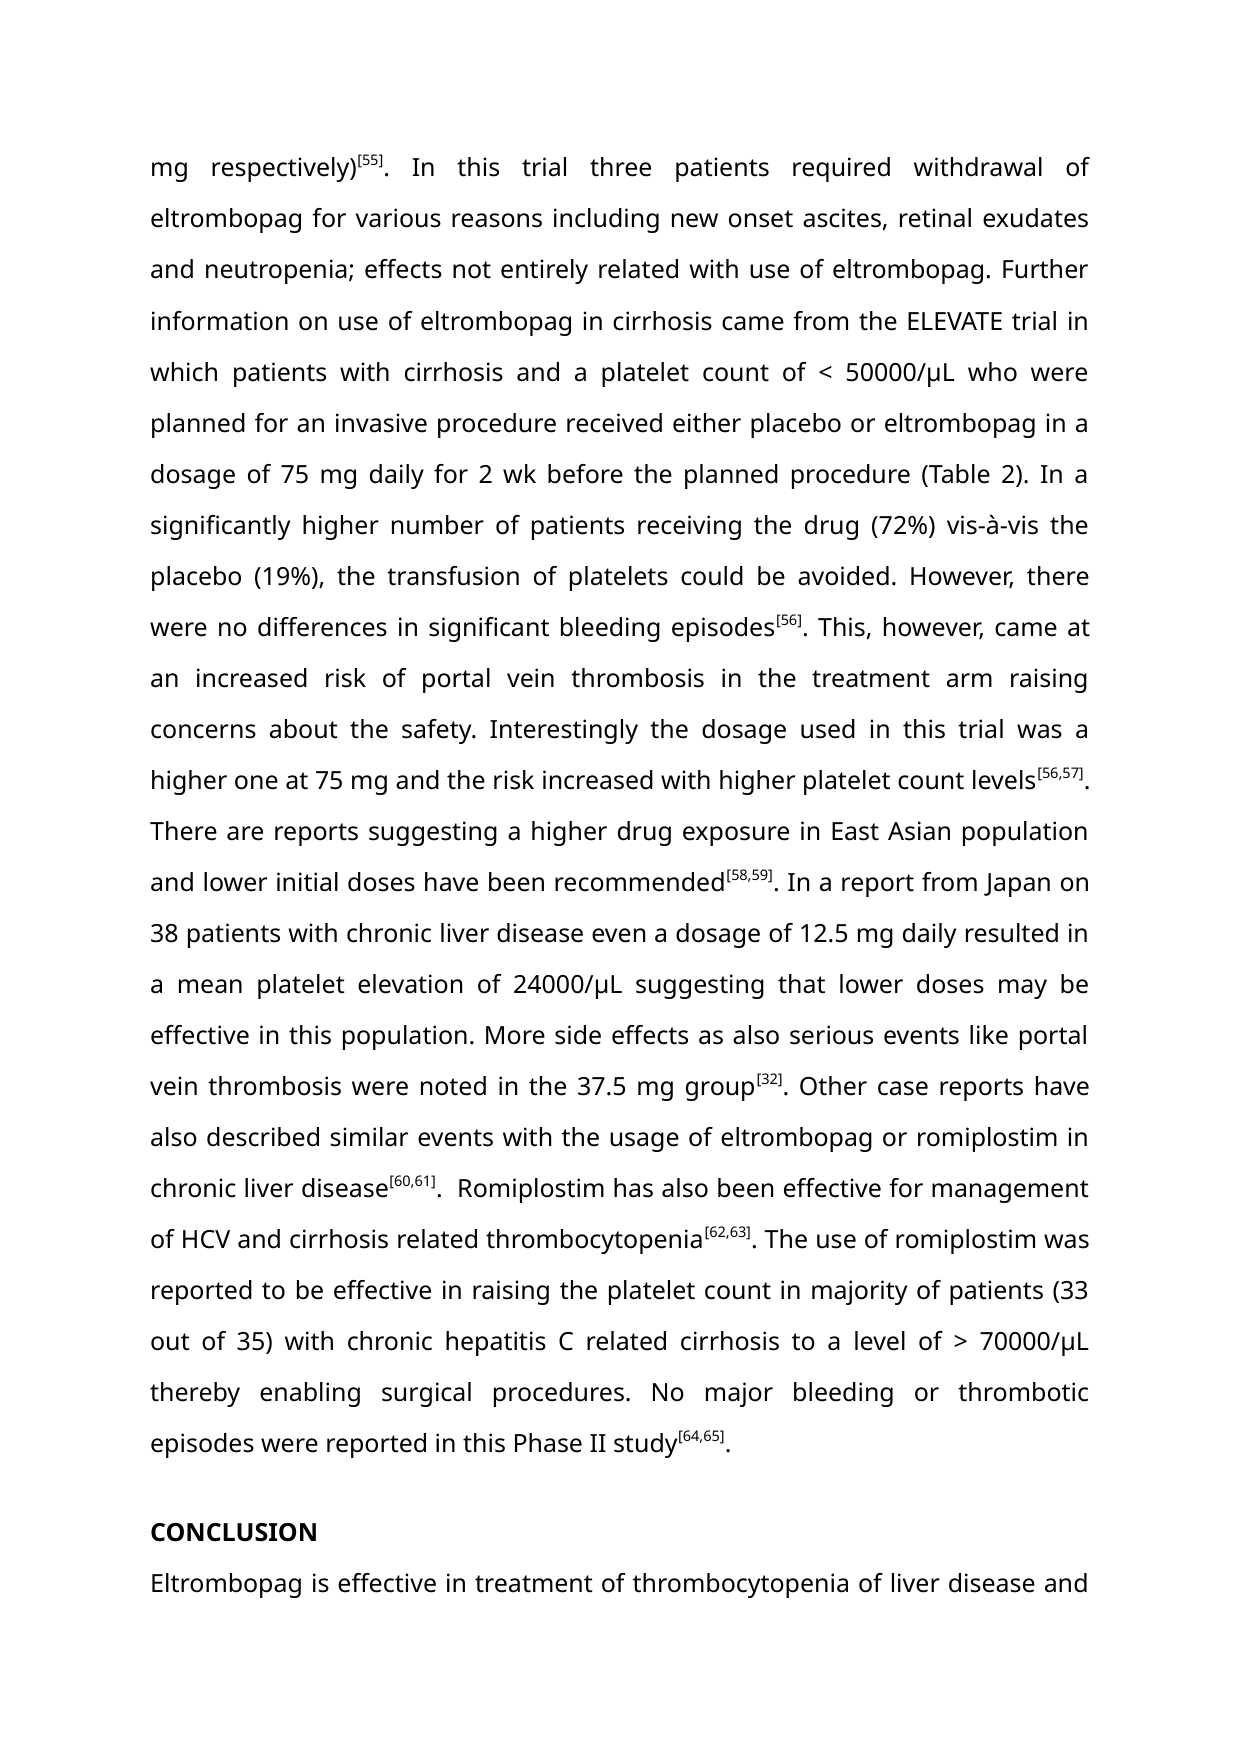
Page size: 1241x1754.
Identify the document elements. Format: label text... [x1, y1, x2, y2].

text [150, 1566, 1090, 1600]
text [150, 150, 1090, 1460]
text CONCLUSION [150, 1515, 1090, 1549]
